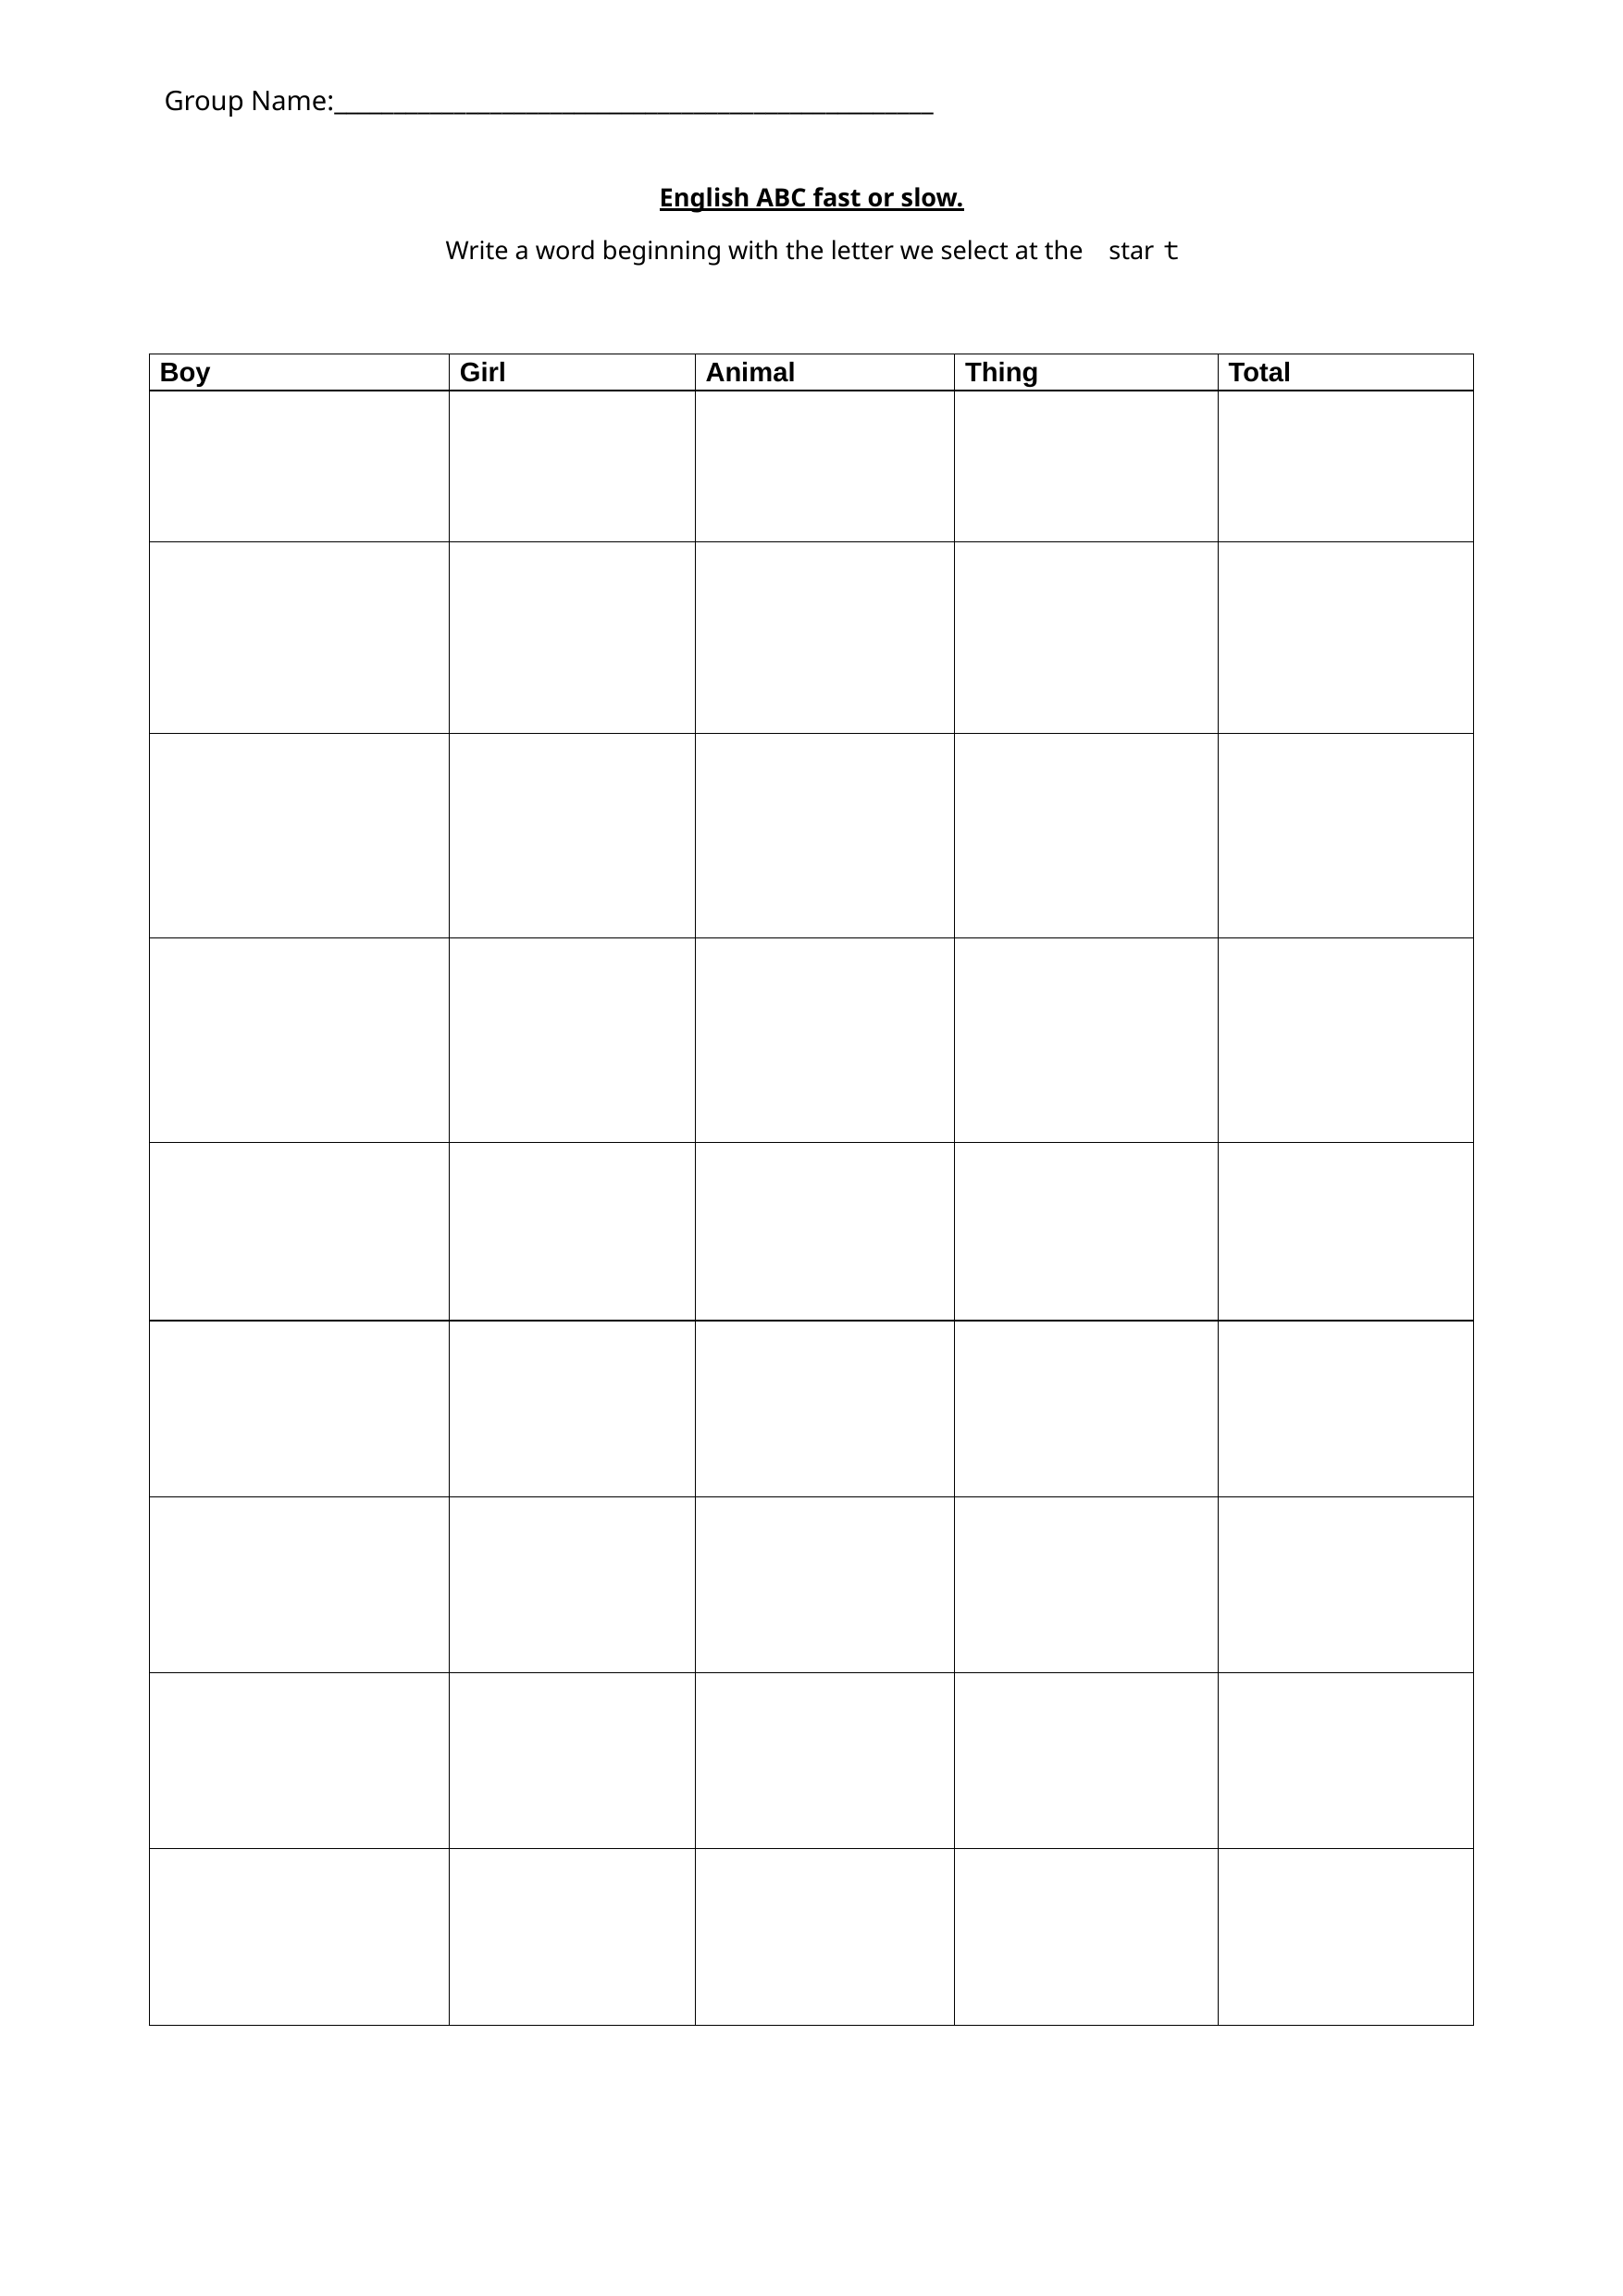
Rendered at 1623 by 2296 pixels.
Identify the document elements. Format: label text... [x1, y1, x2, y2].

table_cell [150, 734, 449, 937]
table_cell [450, 542, 695, 733]
table_cell [450, 938, 695, 1142]
table_cell [450, 1322, 695, 1496]
table_cell [1219, 734, 1473, 937]
table_cell [955, 1322, 1218, 1496]
table_cell [450, 1143, 695, 1320]
table_header Thing [955, 354, 1218, 390]
table_cell [150, 391, 449, 541]
table_cell [1219, 542, 1473, 733]
table_cell [1219, 938, 1473, 1142]
text Write a word beginning with the letter we select at the starｔ [164, 215, 1459, 284]
table_cell [955, 1673, 1218, 1848]
table_cell [150, 1143, 449, 1320]
table_cell [1219, 1673, 1473, 1848]
table_cell [150, 542, 449, 733]
table_cell [696, 1322, 954, 1496]
table_cell [150, 1849, 449, 2025]
table_cell [696, 1673, 954, 1848]
table_cell [696, 1497, 954, 1672]
table_cell [955, 1497, 1218, 1672]
table_header Girl [450, 354, 695, 390]
table_cell [955, 734, 1218, 937]
table_cell [1219, 1322, 1473, 1496]
table_cell [1219, 391, 1473, 541]
table_header Boy [150, 354, 449, 390]
table_cell [450, 1497, 695, 1672]
table_cell [696, 1143, 954, 1320]
table_cell [1219, 1497, 1473, 1672]
table_header Animal [696, 354, 954, 390]
table_cell [696, 391, 954, 541]
table_cell [1219, 1143, 1473, 1320]
table_cell [450, 1673, 695, 1848]
table_cell [150, 1673, 449, 1848]
table_cell [450, 734, 695, 937]
table_cell [696, 1849, 954, 2025]
table_cell [450, 391, 695, 541]
table_cell [955, 938, 1218, 1142]
text English ABC fast or slow. [164, 180, 1459, 215]
table_cell [1219, 1849, 1473, 2025]
table_cell [955, 542, 1218, 733]
table_cell [450, 1849, 695, 2025]
table_cell [150, 1497, 449, 1672]
table_cell [955, 1143, 1218, 1320]
table_cell [696, 734, 954, 937]
table_cell [955, 391, 1218, 541]
table_cell [150, 1322, 449, 1496]
table_cell [150, 938, 449, 1142]
table_header Total [1219, 354, 1473, 390]
table_cell [696, 542, 954, 733]
table_cell [696, 938, 954, 1142]
table_cell [955, 1849, 1218, 2025]
